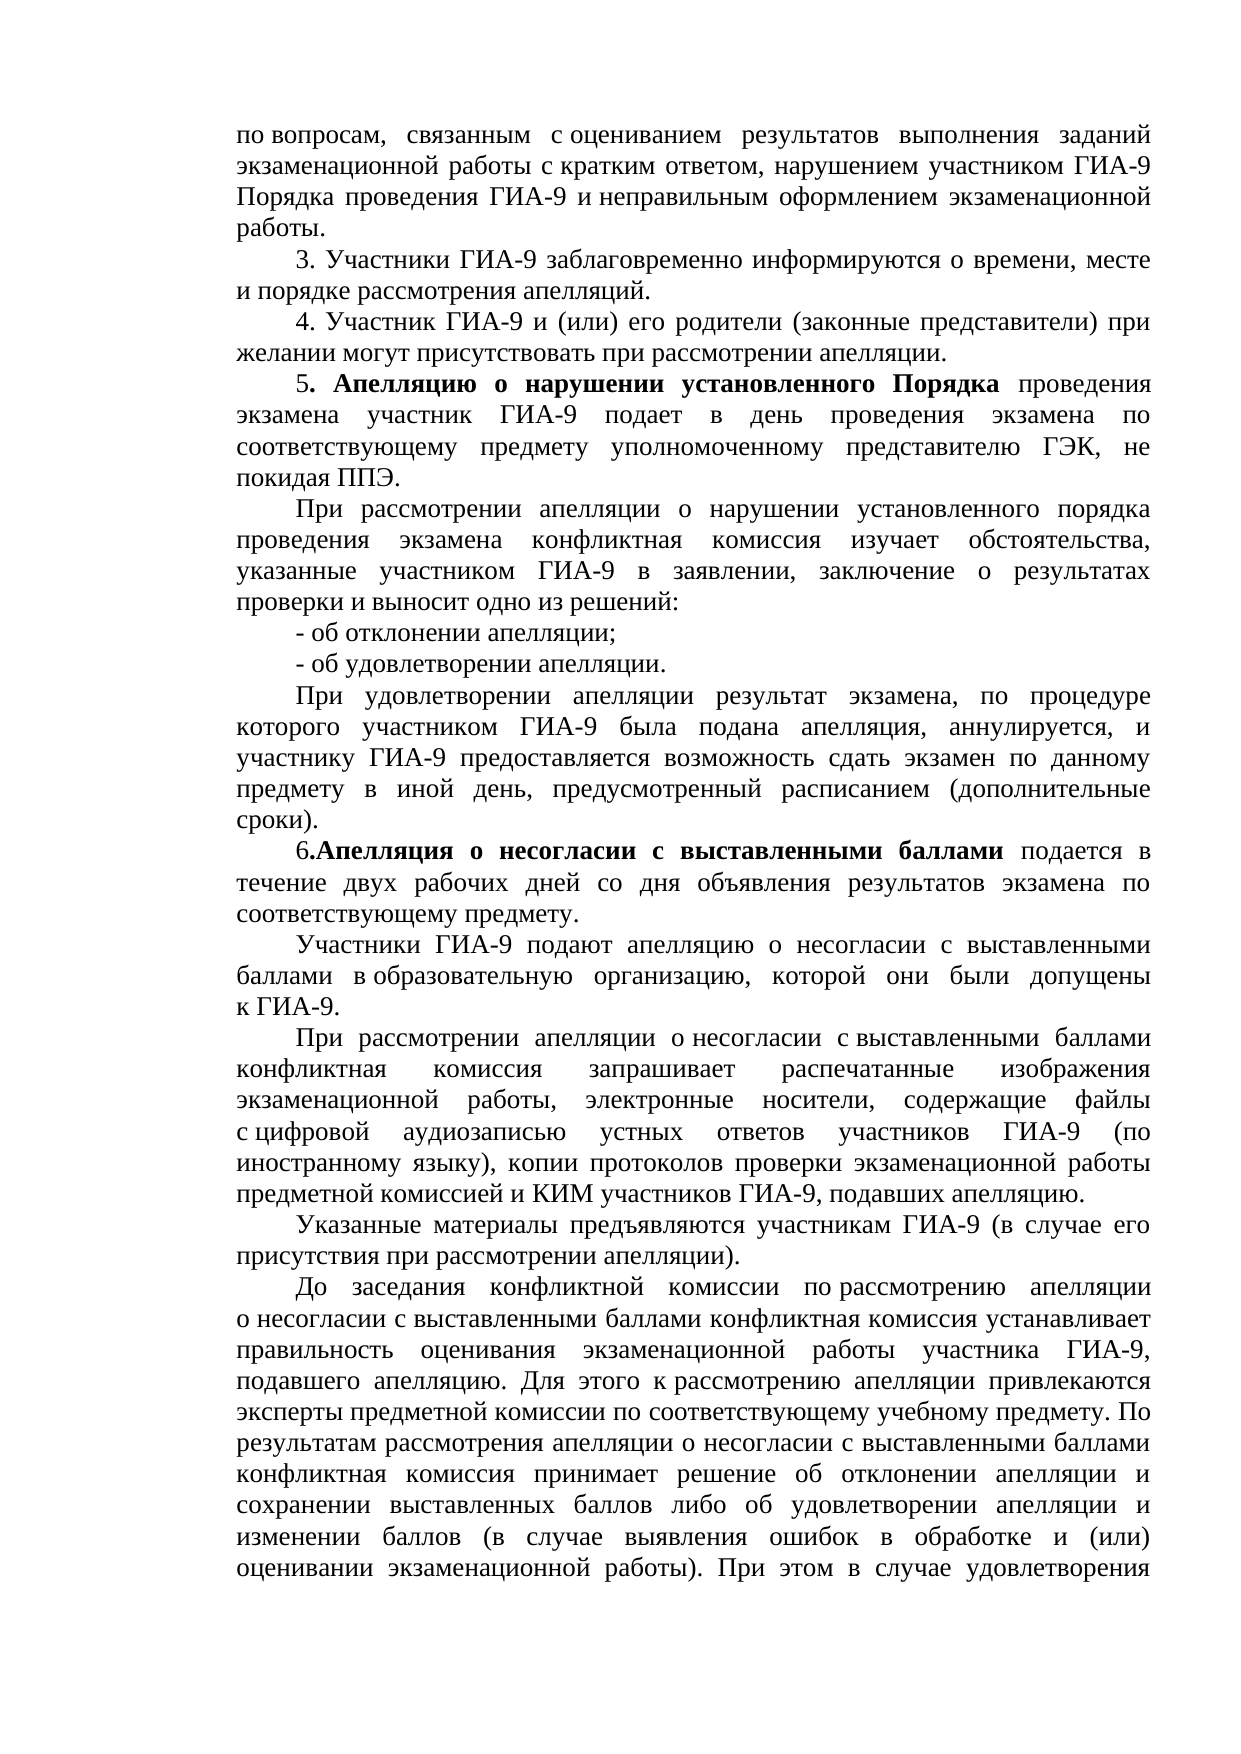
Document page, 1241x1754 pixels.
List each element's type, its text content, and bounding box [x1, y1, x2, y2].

text При удовлетворении апелляции результат экзамена, по процедуре которого участником ГИА-9 была подана апелляция, аннулируется, и участнику ГИА-9 предоставляется возможность сдать экзамен по данному предмету в иной день, предусмотренный расписанием (дополнительные сроки). [236, 679, 1152, 834]
text При рассмотрении апелляции о нарушении установленного порядка проведения экзамена конфликтная комиссия изучает обстоятельства, указанные участником ГИА-9 в заявлении, заключение о результатах проверки и выносит одно из решений: [236, 492, 1152, 616]
list Участник ГИА-9 и (или) его родители (законные представители) при желании могут присутствовать при рассмотрении апелляции. [236, 305, 1152, 367]
list 6.Апелляция о несогласии с выставленными баллами подается в течение двух рабочих дней со дня объявления результатов экзамена по соответствующему предмету. [236, 834, 1152, 928]
text - об удовлетворении апелляции. [236, 648, 1152, 679]
text Указанные материалы предъявляются участникам ГИА-9 (в случае его присутствия при рассмотрении апелляции). [236, 1208, 1152, 1271]
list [236, 118, 1152, 243]
text При рассмотрении апелляции о несогласии с выставленными баллами конфликтная комиссия запрашивает распечатанные изображения экзаменационной работы, электронные носители, содержащие файлы с цифровой аудиозаписью устных ответов участников ГИА-9 (по иностранному языку), копии протоколов проверки экзаменационной работы предметной комиссией и КИМ участников ГИА-9, подавших апелляцию. [236, 1021, 1152, 1208]
text Участники ГИА-9 подают апелляцию о несогласии с выставленными баллами в образовательную организацию, которой они были допущены к ГИА-9. [236, 928, 1152, 1021]
list Участники ГИА-9 заблаговременно информируются о времени, месте и порядке рассмотрения апелляций. [236, 243, 1152, 305]
text 5. Апелляцию о нарушении установленного Порядка проведения экзамена участник ГИА-9 подает в день проведения экзамена по соответствующему предмету уполномоченному представителю ГЭК, не покидая ППЭ. [236, 367, 1152, 492]
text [236, 1271, 1152, 1582]
text - об отклонении апелляции; [236, 616, 1152, 648]
